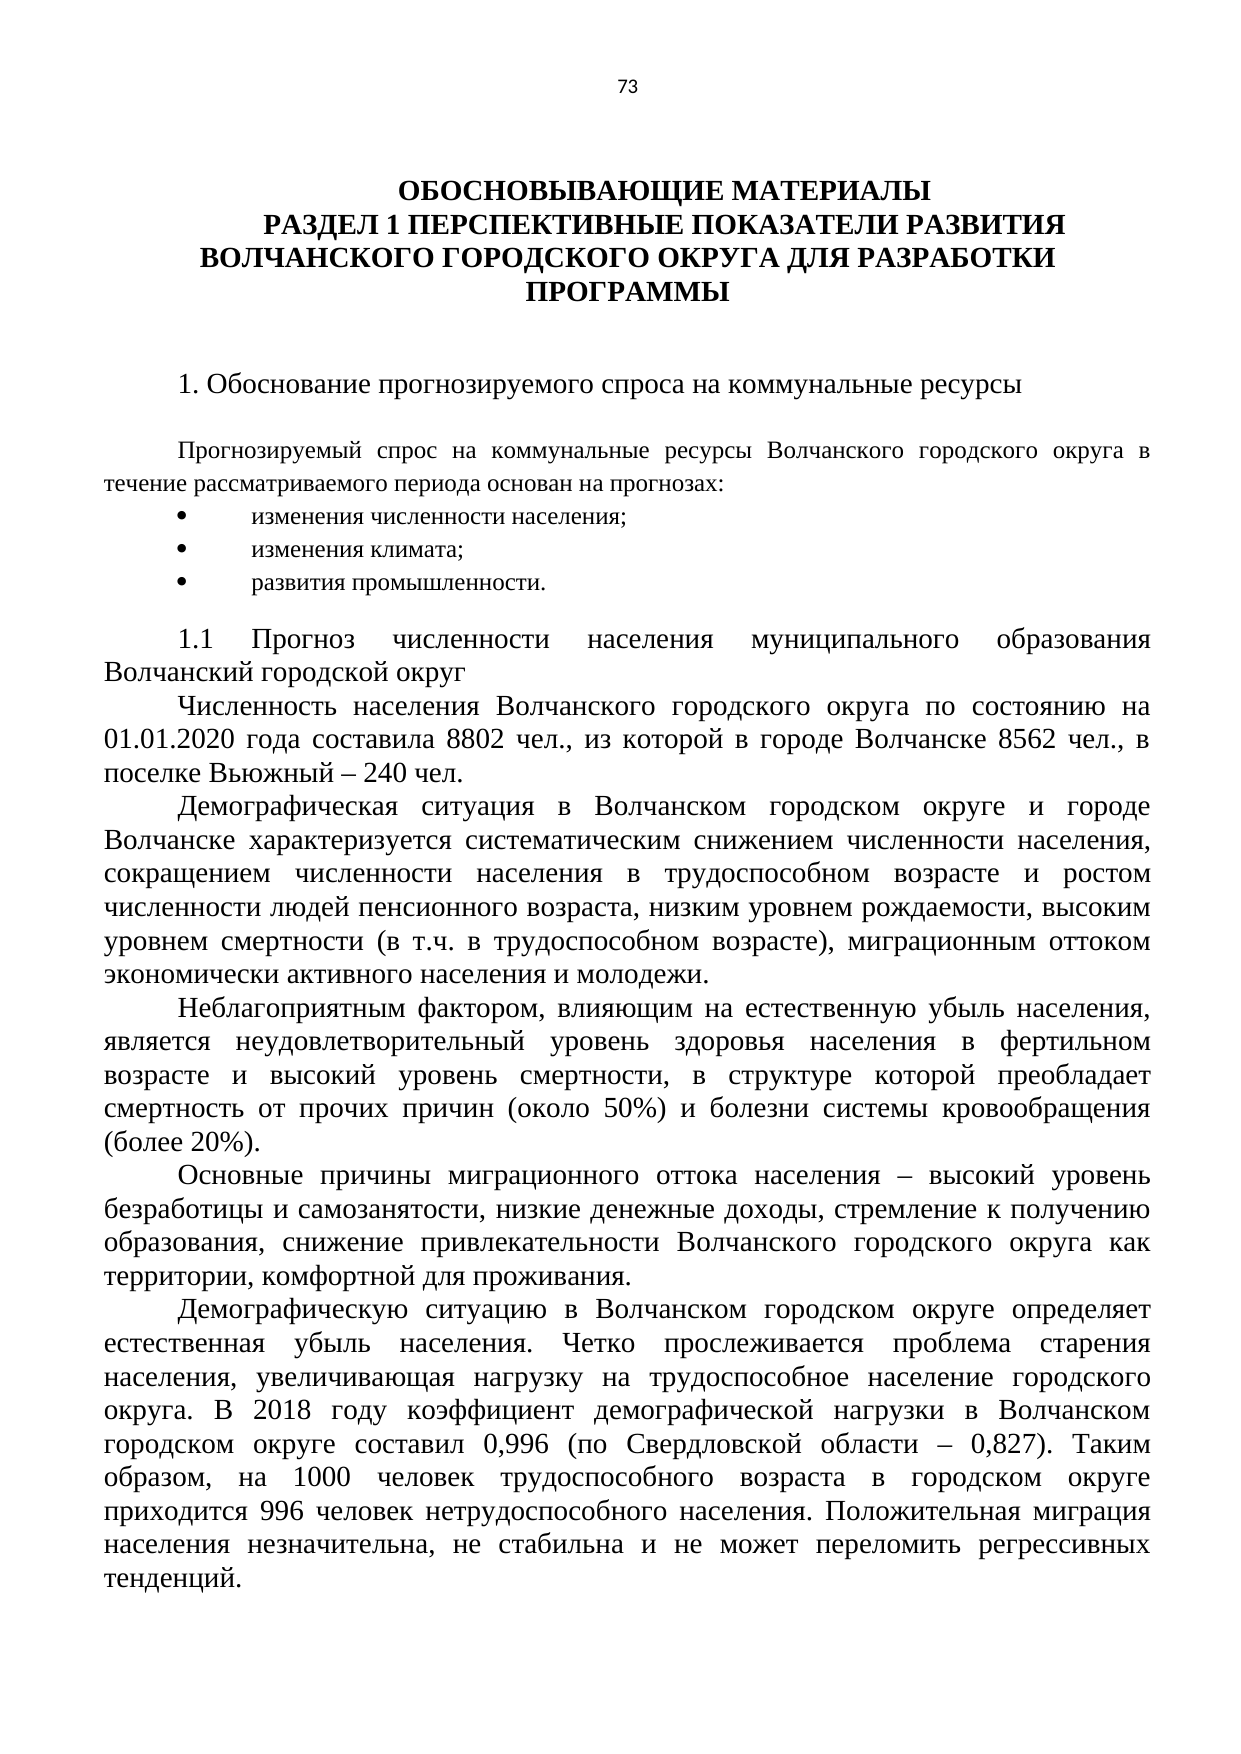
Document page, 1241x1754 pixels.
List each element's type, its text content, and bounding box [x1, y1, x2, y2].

text Демографическая ситуация в Волчанском городском округе и городе Волчанске характеризуется систематическим снижением численности населения, сокращением численности населения в трудоспособном возрасте и ростом численности людей пенсионного возраста, низким уровнем рождаемости, высоким уровнем смертности (в т.ч. в трудоспособном возрасте), миграционным оттоком экономически активного населения и молодежи. [103, 788, 1152, 990]
subtitle 1. Обоснование прогнозируемого спроса на коммунальные ресурсы [103, 366, 1152, 400]
list развития промышленности. [103, 567, 1152, 596]
text Раздел 1 Перспективные показатели развития Волчанского городского округа для разработки программы [103, 207, 1152, 308]
text Демографическую ситуацию в Волчанском городском округе определяет естественная убыль населения. Четко прослеживается проблема старения населения, увеличивающая нагрузку на трудоспособное население городского округа. В 2018 году коэффициент демографической нагрузки в Волчанском городском округе составил 0,996 (по Свердловской области – 0,827). Таким образом, на 1000 человек трудоспособного возраста в городском округе приходится 996 человек нетрудоспособного населения. Положительная миграция населения незначительна, не стабильна и не может переломить регрессивных тенденций. [103, 1292, 1152, 1593]
list изменения численности населения; [103, 501, 1152, 529]
text Основные причины миграционного оттока населения – высокий уровень безработицы и самозанятости, низкие денежные доходы, стремление к получению образования, снижение привлекательности Волчанского городского округа как территории, комфортной для проживания. [103, 1157, 1152, 1292]
text Прогнозируемый спрос на коммунальные ресурсы Волчанского городского округа в течение рассматриваемого периода основан на прогнозах: [103, 435, 1152, 497]
subtitle Прогноз численности населения муниципального образования Волчанский городской округ [103, 621, 1152, 688]
text Неблагоприятным фактором, влияющим на естественную убыль населения, является неудовлетворительный уровень здоровья населения в фертильном возрасте и высокий уровень смертности, в структуре которой преобладает смертность от прочих причин (около 50%) и болезни системы кровообращения (более 20%). [103, 990, 1152, 1157]
list изменения климата; [103, 534, 1152, 563]
text Численность населения Волчанского городского округа по состоянию на 01.01.2020 года составила 8802 чел., из которой в городе Волчанске 8562 чел., в поселке Вьюжный – 240 чел. [103, 688, 1152, 788]
text Обосновывающие материалы [103, 173, 1152, 207]
